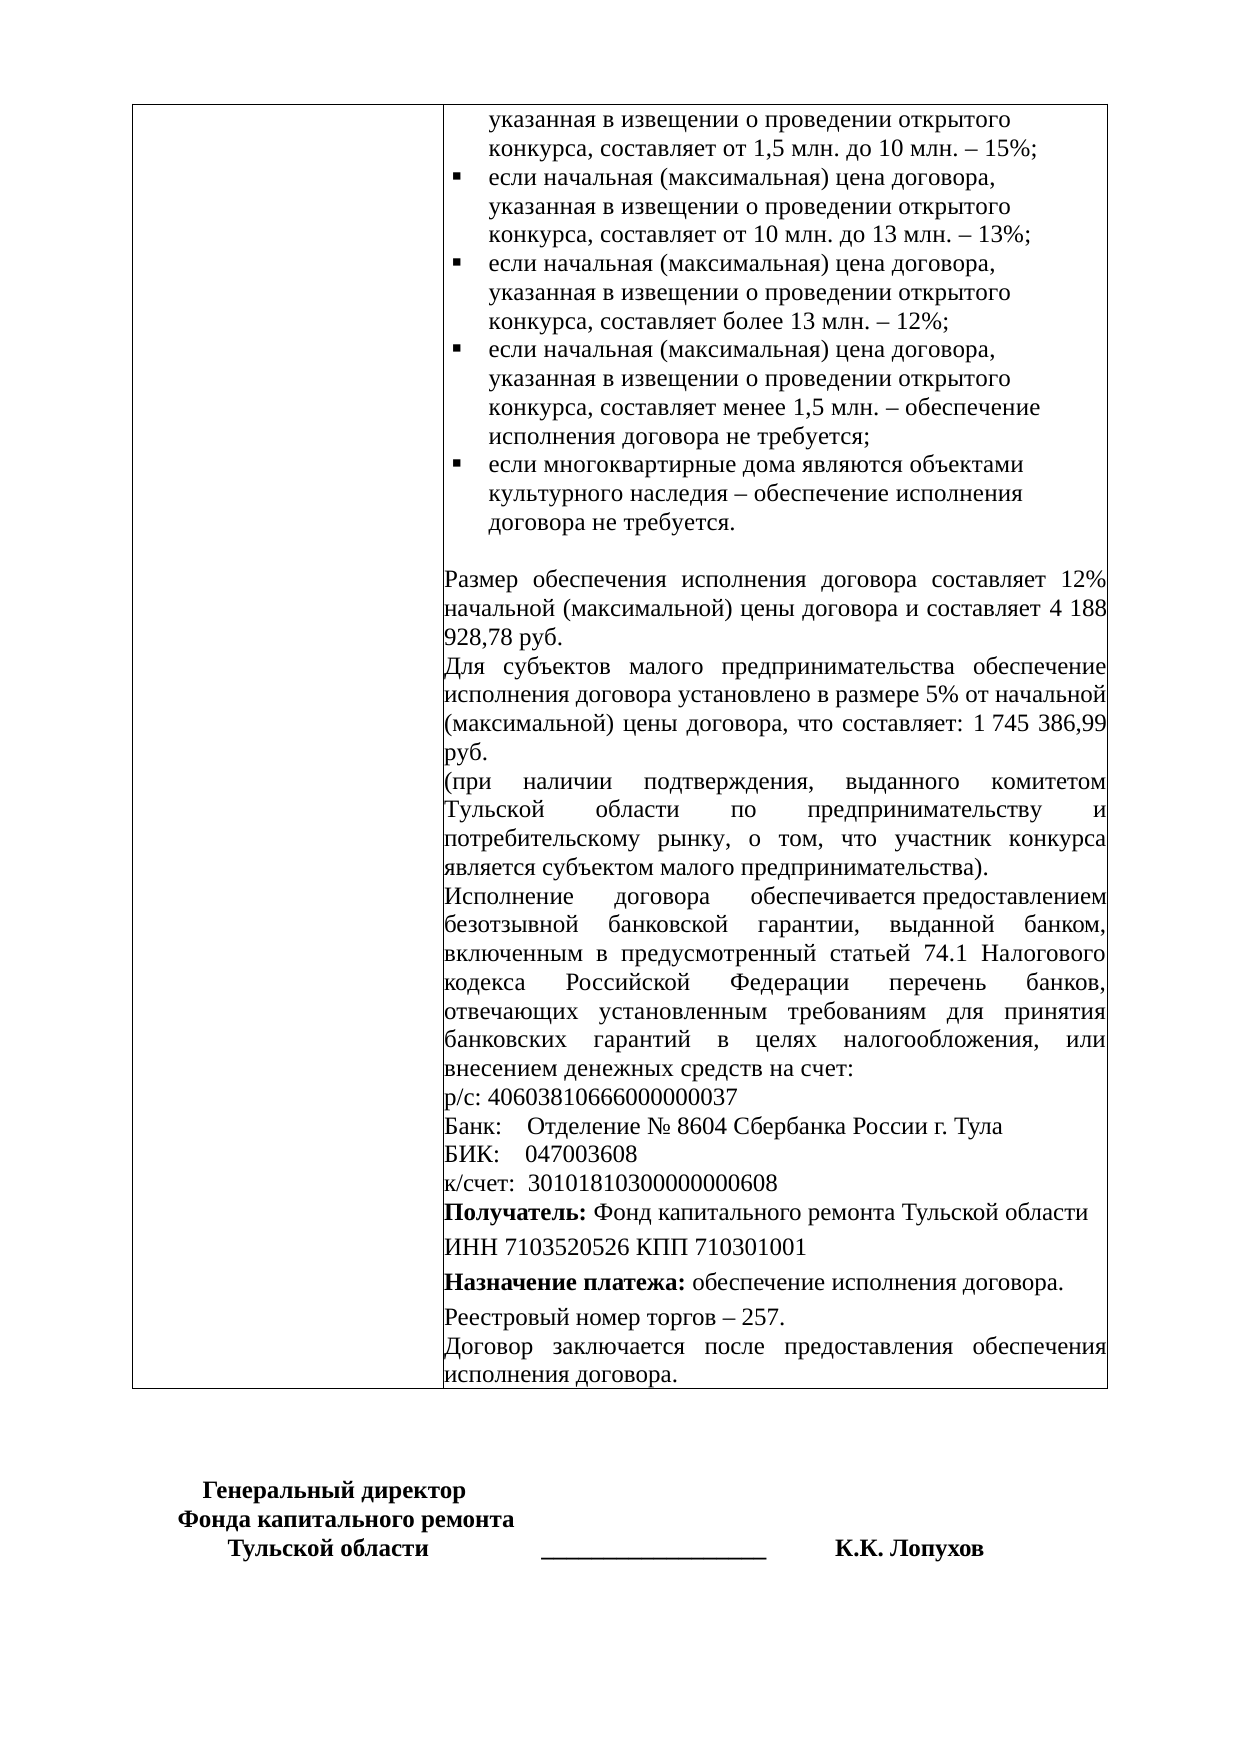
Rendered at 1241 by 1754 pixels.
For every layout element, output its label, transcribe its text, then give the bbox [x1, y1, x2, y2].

text Тульской области __________________ К.К. Лопухов [177, 1533, 1152, 1562]
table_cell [133, 105, 443, 1388]
text Генеральный директор [177, 1476, 1152, 1504]
text Фонда капитального ремонта [177, 1504, 1152, 1533]
